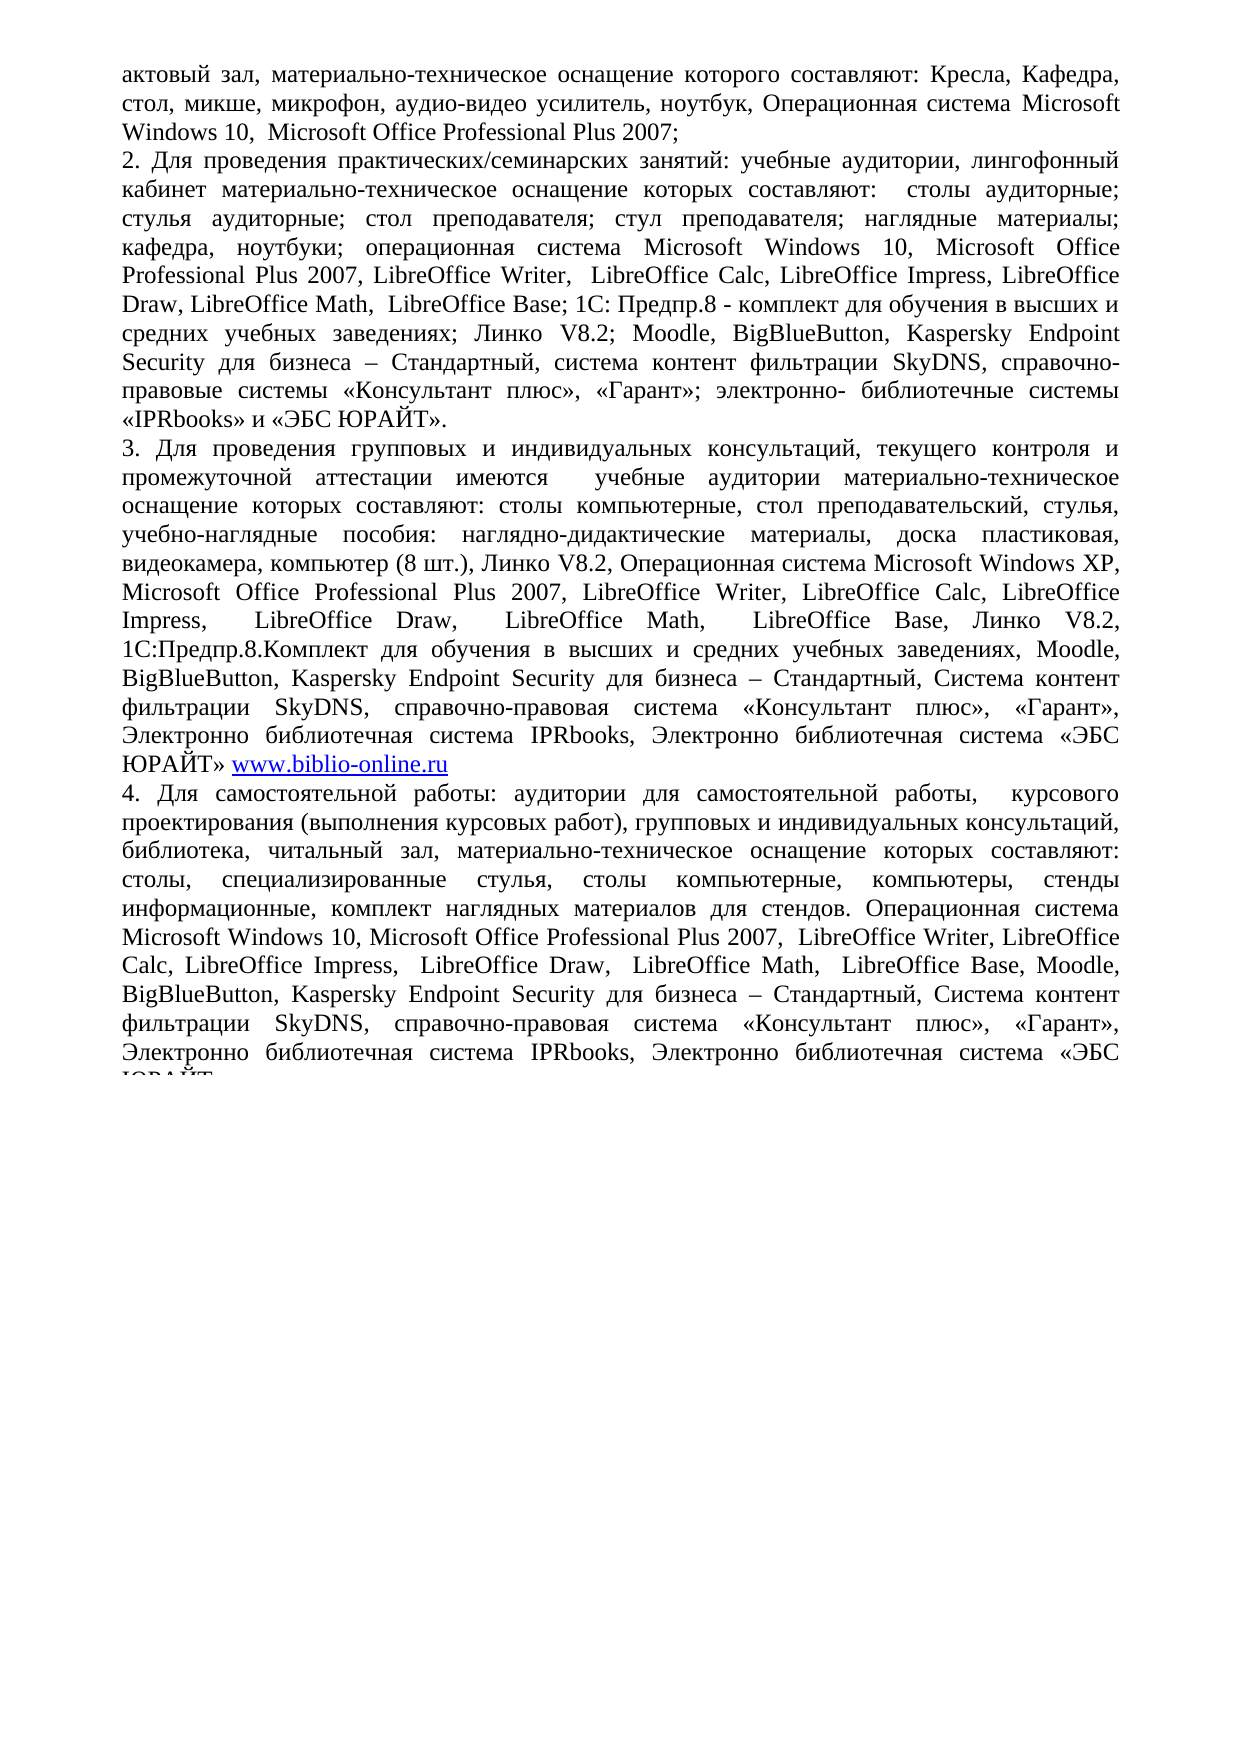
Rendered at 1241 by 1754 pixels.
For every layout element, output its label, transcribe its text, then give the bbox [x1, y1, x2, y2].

table_header актовый зал, материально-техническое оснащение которого составляют: Кресла, Кафедра, стол, микше, микрофон, аудио-видео усилитель, ноутбук, Операционная система Microsoft Windows 10, Microsoft Office Professional Plus 2007; 2. Для проведения практических/семинарских занятий: учебные аудитории, лингофонный кабинет материально-техническое оснащение которых составляют: столы аудиторные; стулья аудиторные; стол преподавателя; стул преподавателя; наглядные материалы; кафедра, ноутбуки; операционная система Microsoft Windows 10, Microsoft Office Professional Plus 2007, LibreOffice Writer, LibreOffice Calc, LibreOffice Impress, LibreOffice Draw, LibreOffice Math, LibreOffice Base; 1С: Предпр.8 - комплект для обучения в высших и средних учебных заведениях; Линко V8.2; Moodle, BigBlueButton, Kaspersky Endpoint Security для бизнеса – Стандартный, система контент фильтрации SkyDNS, справочно-правовые системы «Консультант плюс», «Гарант»; электронно- библиотечные системы «IPRbooks» и «ЭБС ЮРАЙТ». 3. Для проведения групповых и индивидуальных консультаций, текущего контроля и промежуточной аттестации имеются учебные аудитории материально-техническое оснащение которых составляют: столы компьютерные, стол преподавательский, стулья, учебно-наглядные пособия: наглядно-дидактические материалы, доска пластиковая, видеокамера, компьютер (8 шт.), Линко V8.2, Операционная система Microsoft Windows XP, Microsoft Office Professional Plus 2007, LibreOffice Writer, LibreOffice Calc, LibreOffice Impress, LibreOffice Draw, LibreOffice Math, LibreOffice Base, Линко V8.2, 1С:Предпр.8.Комплект для обучения в высших и средних учебных заведениях, Moodle, BigBlueButton, Kaspersky Endpoint Security для бизнеса – Стандартный, Система контент фильтрации SkyDNS, справочно-правовая система «Консультант плюс», «Гарант», Электронно библиотечная система IPRbooks, Электронно библиотечная система «ЭБС ЮРАЙТ» www.biblio-online.ru 4. Для самостоятельной работы: аудитории для самостоятельной работы, курсового проектирования (выполнения курсовых работ), групповых и индивидуальных консультаций, библиотека, читальный зал, материально-техническое оснащение которых составляют: столы, специализированные стулья, столы компьютерные, компьютеры, стенды информационные, комплект наглядных материалов для стендов. Операционная система Microsoft Windows 10, Microsoft Office Professional Plus 2007, LibreOffice Writer, LibreOffice Calc, LibreOffice Impress, LibreOffice Draw, LibreOffice Math, LibreOffice Base, Moodle, BigBlueButton, Kaspersky Endpoint Security для бизнеса – Стандартный, Система контент фильтрации SkyDNS, справочно-правовая система «Консультант плюс», «Гарант», Электронно библиотечная система IPRbooks, Электронно библиотечная система «ЭБС ЮРАЙТ». [118, 59, 1124, 1075]
